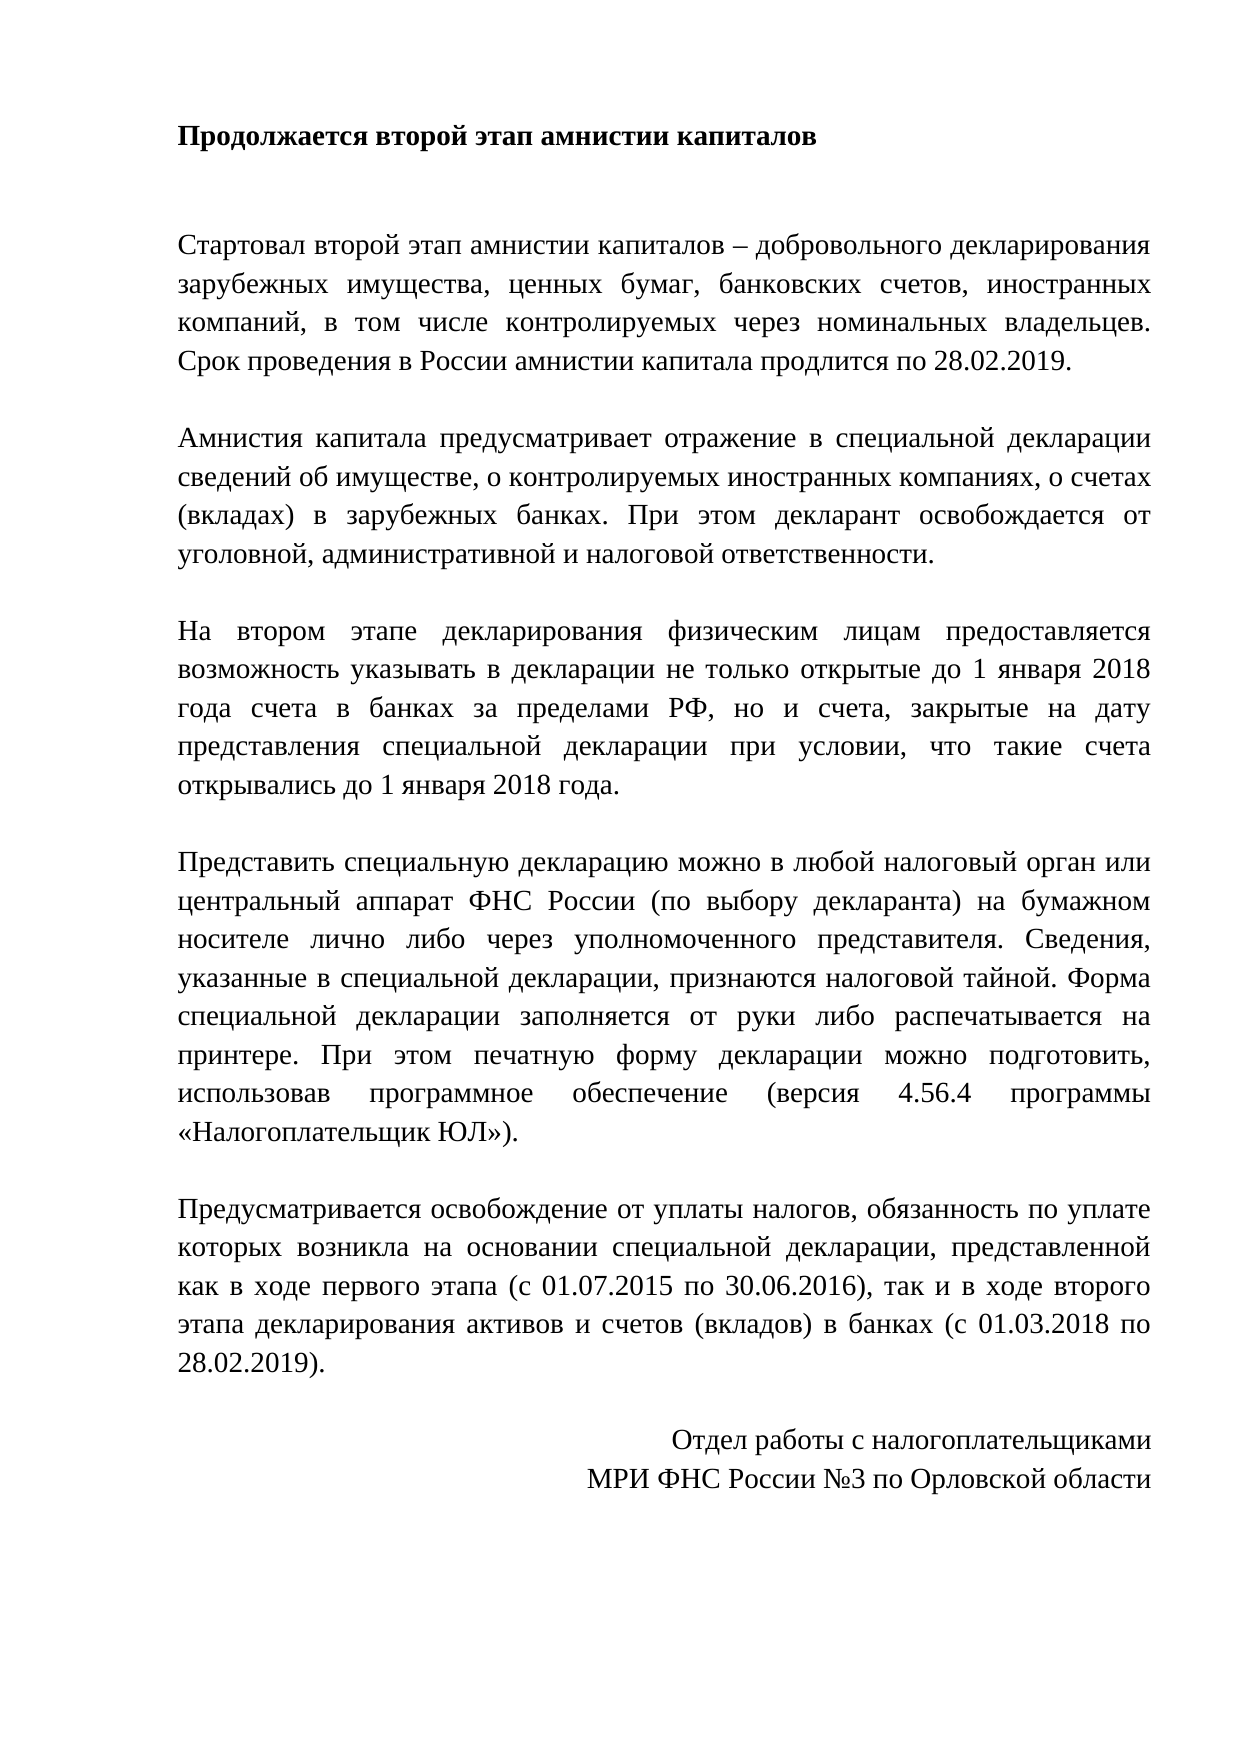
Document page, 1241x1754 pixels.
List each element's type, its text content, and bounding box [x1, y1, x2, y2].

text Амнистия капитала предусматривает отражение в специальной декларации сведений об имуществе, о контролируемых иностранных компаниях, о счетах (вкладах) в зарубежных банках. При этом декларант освобождается от уголовной, административной и налоговой ответственности. [177, 420, 1152, 569]
text Стартовал второй этап амнистии капиталов – добровольного декларирования зарубежных имущества, ценных бумаг, банковских счетов, иностранных компаний, в том числе контролируемых через номинальных владельцев. Срок проведения в России амнистии капитала продлится по 28.02.2019. [177, 227, 1152, 377]
text Предусматривается освобождение от уплаты налогов, обязанность по уплате которых возникла на основании специальной декларации, представленной как в ходе первого этапа (с 01.07.2015 по 30.06.2016), так и в ходе второго этапа декларирования активов и счетов (вкладов) в банках (с 01.03.2018 по 28.02.2019). [177, 1191, 1152, 1379]
text МРИ ФНС России №3 по Орловской области [177, 1461, 1152, 1494]
text Отдел работы с налогоплательщиками [177, 1422, 1152, 1456]
text На втором этапе декларирования физическим лицам предоставляется возможность указывать в декларации не только открытые до 1 января 2018 года счета в банках за пределами РФ, но и счета, закрытые на дату представления специальной декларации при условии, что такие счета открывались до 1 января 2018 года. [177, 613, 1152, 801]
text Продолжается второй этап амнистии капиталов [177, 118, 1152, 152]
text Представить специальную декларацию можно в любой налоговый орган или центральный аппарат ФНС России (по выбору декларанта) на бумажном носителе лично либо через уполномоченного представителя. Сведения, указанные в специальной декларации, признаются налоговой тайной. Форма специальной декларации заполняется от руки либо распечатывается на принтере. При этом печатную форму декларации можно подготовить, использовав программное обеспечение (версия 4.56.4 программы «Налогоплательщик ЮЛ»). [177, 844, 1152, 1147]
